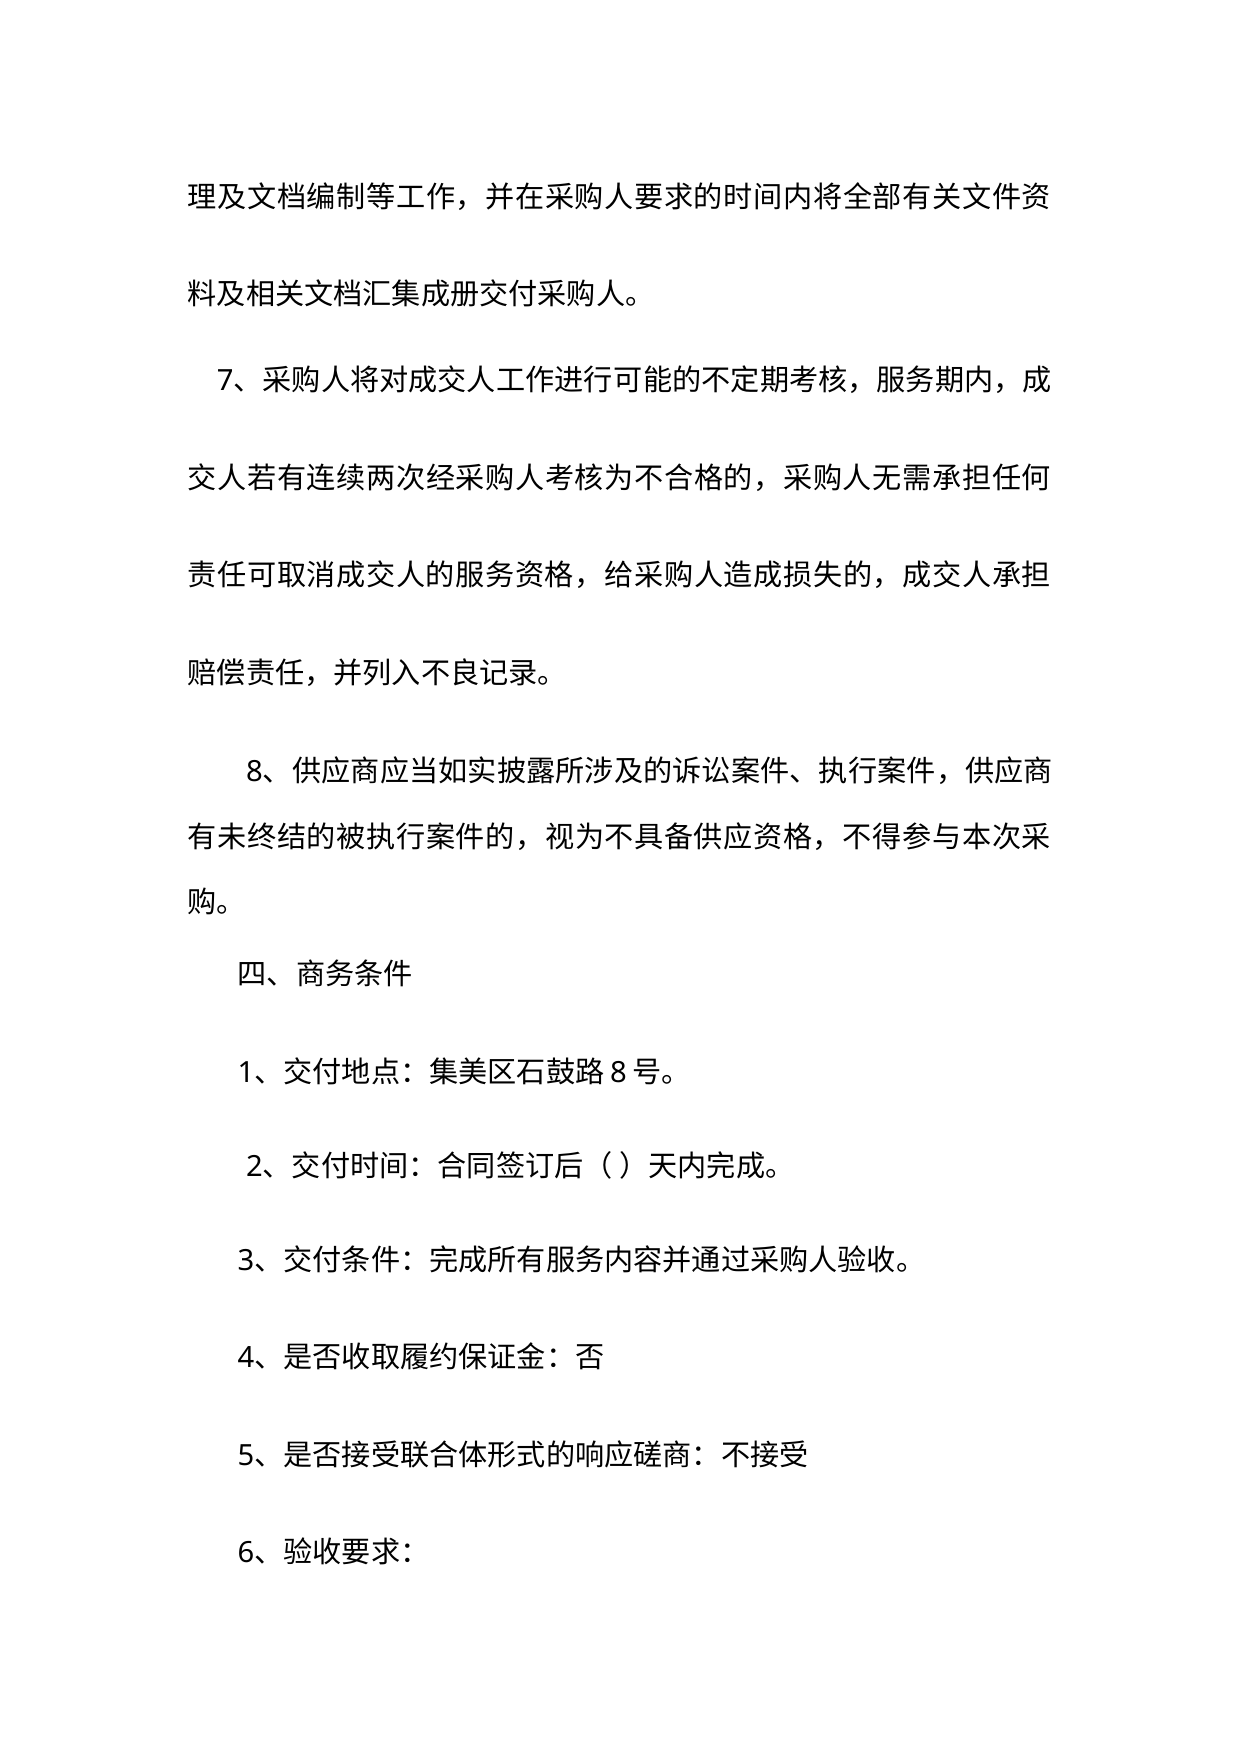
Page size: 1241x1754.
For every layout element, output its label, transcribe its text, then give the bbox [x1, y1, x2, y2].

list 8、供应商应当如实披露所涉及的诉讼案件、执行案件，供应商有未终结的被执行案件的，视为不具备供应资格，不得参与本次采购。 [187, 737, 1053, 932]
text 3、交付条件：完成所有服务内容并通过采购人验收。 4、是否收取履约保证金：否 5、是否接受联合体形式的响应磋商：不接受 6、验收要求： [237, 1225, 1053, 1582]
text 2、交付时间：合同签订后（ ）天内完成。 [187, 1131, 1053, 1196]
text 四、商务条件 1、交付地点：集美区石鼓路8号。 [237, 939, 1053, 1102]
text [187, 162, 1053, 324]
text 7、采购人将对成交人工作进行可能的不定期考核，服务期内，成交人若有连续两次经采购人考核为不合格的，采购人无需承担任何责任可取消成交人的服务资格，给采购人造成损失的，成交人承担赔偿责任，并列入不良记录。 [187, 346, 1053, 703]
